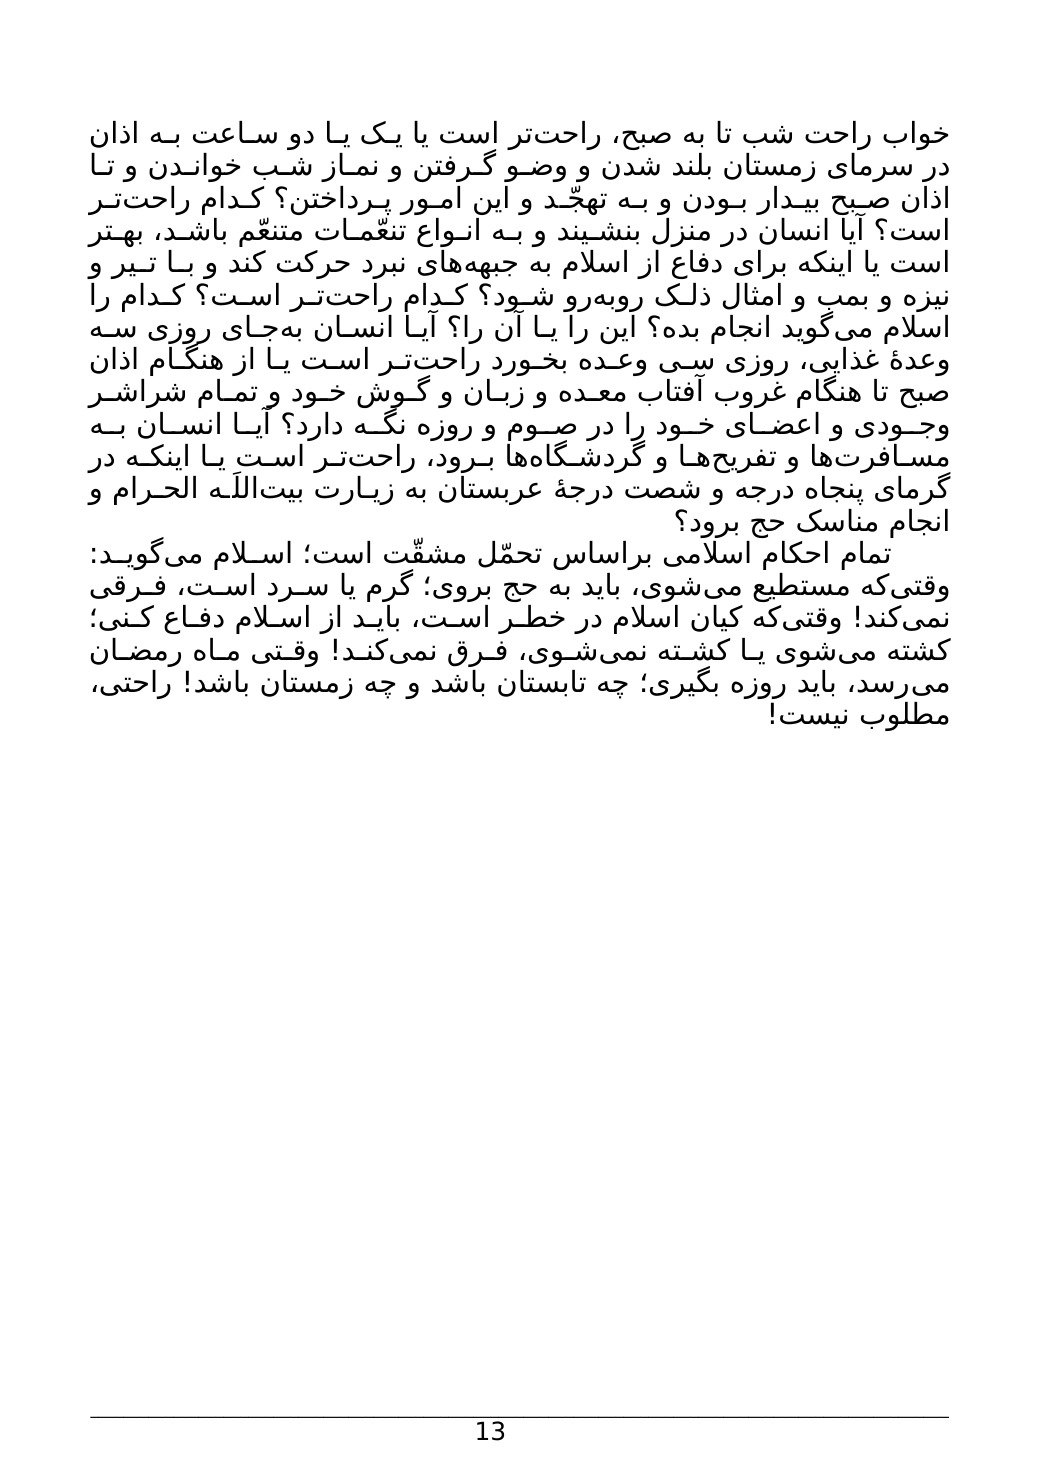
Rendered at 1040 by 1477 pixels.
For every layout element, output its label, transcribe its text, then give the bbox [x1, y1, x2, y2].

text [89, 118, 951, 538]
text تمام احکام اسلامی براساس تحمّل مشقّت است؛ اسلام می‌گوید: وقتی‌که مستطیع می‌شوی، باید به حج بروی؛ گرم یا سرد است، فرقی نمی‌کند! وقتی‌که کیان اسلام در خطر است، باید از اسلام دفاع کنی؛ کشته می‌شوی یا کشته نمی‌شوی، فرق نمی‌کند! وقتی ماه رمضان می‌رسد، باید روزه بگیری؛ چه تابستان باشد و چه زمستان باشد! راحتی، مطلوب نیست! [89, 538, 951, 731]
